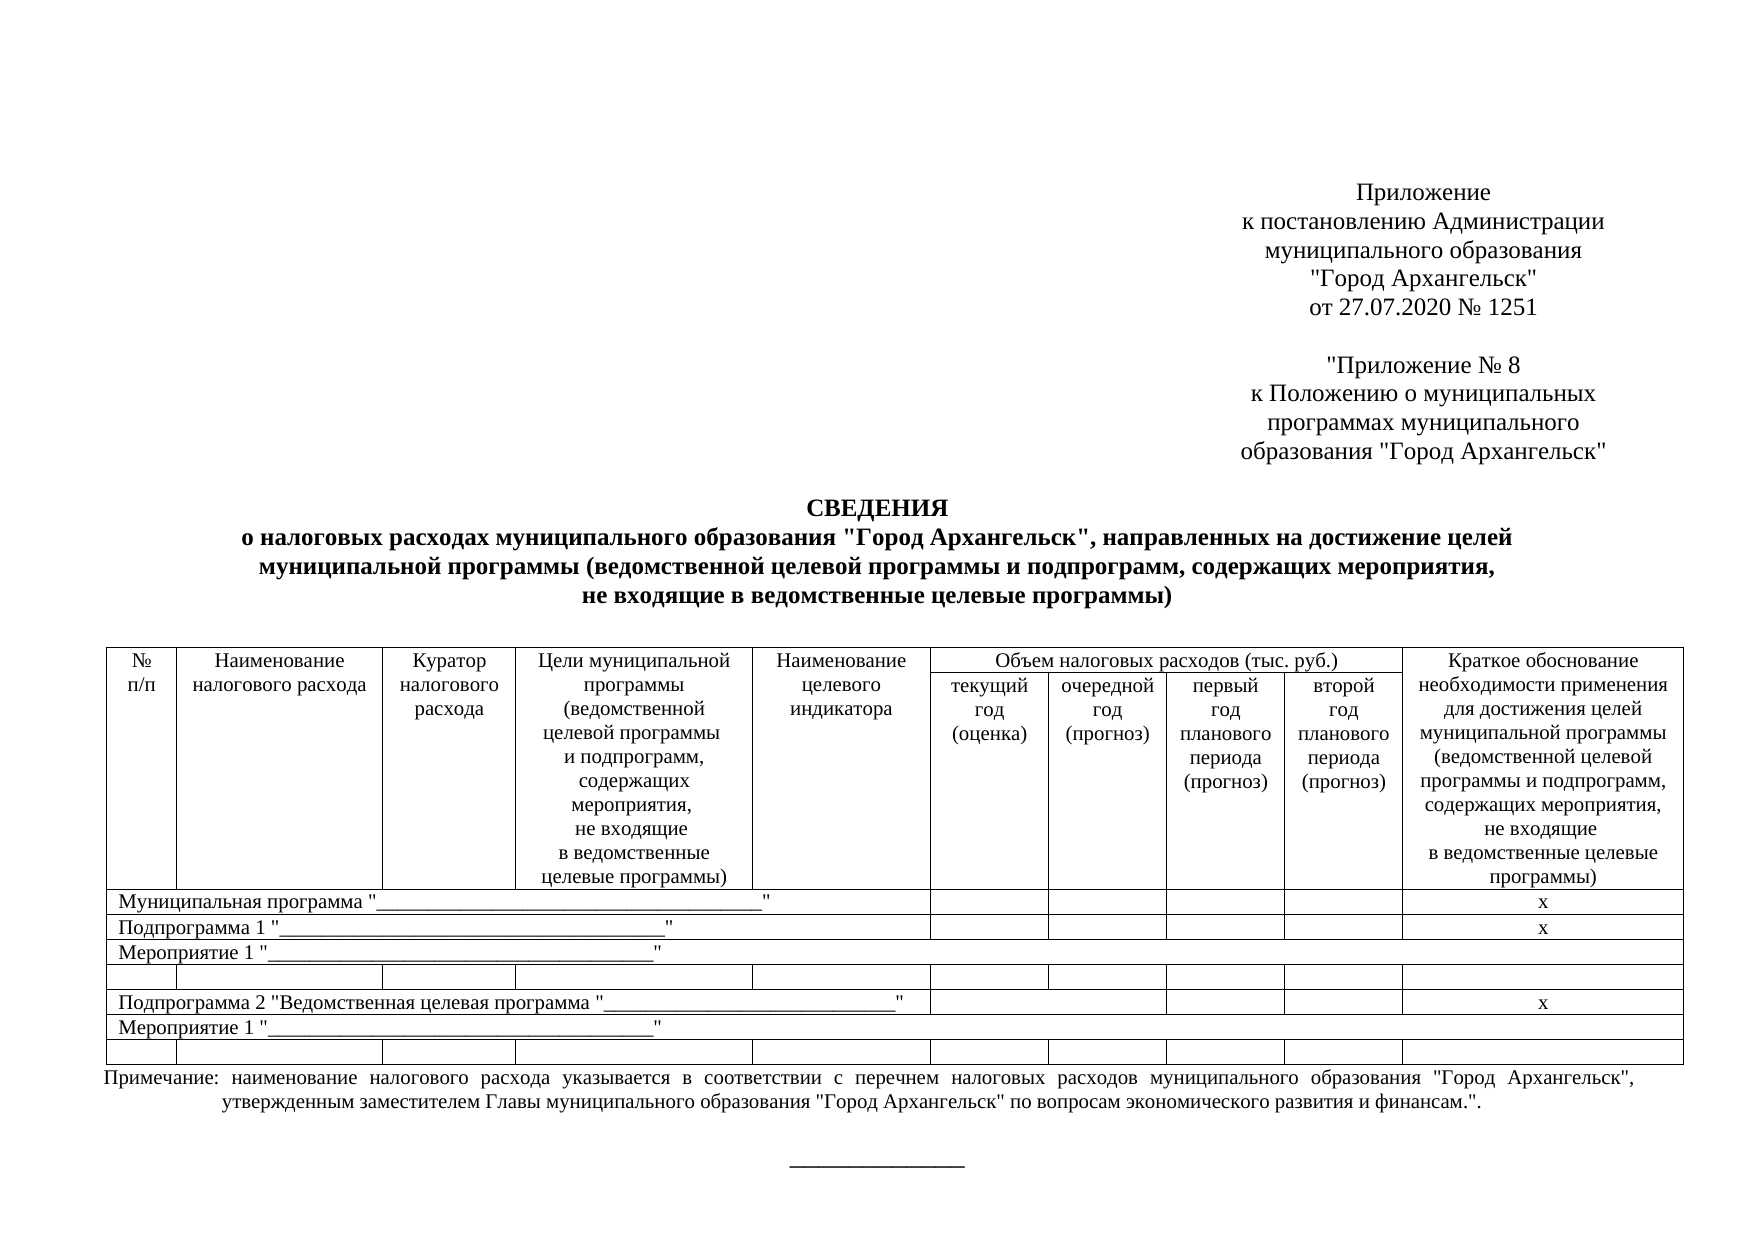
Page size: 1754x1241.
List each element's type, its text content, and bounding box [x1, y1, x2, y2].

table_header Куратор налогового расхода [383, 648, 515, 888]
table_cell очередной год (прогноз) [1049, 673, 1166, 888]
table_cell [107, 1040, 176, 1064]
text "Город Архангельск" [1211, 263, 1636, 292]
table_cell [177, 965, 382, 989]
table_header Краткое обоснование необходимости применения для достижения целей муниципальной программы (ведомственной целевой программы и подпрограмм, содержащих мероприятия, не входящие в ведомственные целевые программы) [1403, 648, 1683, 888]
table_cell [1167, 990, 1284, 1014]
table_header Наименование целевого индикатора [753, 648, 930, 888]
text СВЕДЕНИЯ [118, 493, 1636, 522]
table_cell [1285, 990, 1402, 1014]
table_cell х [1403, 915, 1683, 939]
table_cell [107, 965, 176, 989]
table_cell [1403, 965, 1683, 989]
table_cell [931, 915, 1048, 939]
text о налоговых расходах муниципального образования "Город Архангельск", направленных на достижение целей [118, 522, 1636, 551]
text муниципальной программы (ведомственной целевой программы и подпрограмм, содержащих мероприятия, [118, 551, 1636, 580]
table_cell [1285, 965, 1402, 989]
table_cell Муниципальная программа "_____________________________________" [107, 890, 930, 913]
text к Положению о муниципальных программах муниципального образования "Город Архангельск" [1211, 378, 1636, 465]
text ____________ [118, 1137, 1636, 1171]
table_header Наименование налогового расхода [177, 648, 382, 888]
table_cell [931, 1040, 1048, 1064]
table_cell х [1403, 990, 1683, 1014]
text "Приложение № 8 [1211, 350, 1636, 378]
table_cell [1167, 890, 1284, 913]
table_cell [1285, 890, 1402, 913]
table_cell [1167, 915, 1284, 939]
table_cell первый год планового периода (прогноз) [1167, 673, 1284, 888]
table_cell [931, 890, 1048, 913]
table_cell Мероприятие 1 "_____________________________________" [107, 940, 1683, 964]
table_cell Подпрограмма 2 "Ведомственная целевая программа "____________________________" [107, 990, 930, 1014]
text не входящие в ведомственные целевые программы) [118, 580, 1636, 608]
table_cell [1049, 915, 1166, 939]
table_cell [1285, 1040, 1402, 1064]
table_cell [516, 965, 752, 989]
table_cell [931, 965, 1048, 989]
table_cell второй год планового периода (прогноз) [1285, 673, 1402, 888]
table_cell [1049, 890, 1166, 913]
table_cell х [1403, 890, 1683, 913]
table_cell текущий год (оценка) [931, 673, 1048, 888]
table_cell [1049, 1040, 1166, 1064]
table_cell [1167, 965, 1284, 989]
table_cell [753, 965, 930, 989]
table_cell [177, 1040, 382, 1064]
text Приложение [1211, 177, 1636, 206]
table_cell [1403, 1040, 1683, 1064]
table_header Объем налоговых расходов (тыс. руб.) [931, 648, 1402, 672]
text Примечание: наименование налогового расхода указывается в соответствии с перечнем налоговых расходов муниципального образования "Город Архангельск", утвержденным заместителем Главы муниципального образования "Город Архангельск" по вопросам экономического развития и финансам.". [103, 1065, 1636, 1113]
table_cell Мероприятие 1 "_____________________________________" [107, 1015, 1683, 1039]
text от 27.07.2020 № 1251 [1211, 292, 1636, 321]
table_cell Подпрограмма 1 "_____________________________________" [107, 915, 930, 939]
table_cell [931, 990, 1166, 1014]
table_cell [1167, 1040, 1284, 1064]
table_cell [383, 1040, 515, 1064]
table_cell [753, 1040, 930, 1064]
table_header Цели муниципальной программы (ведомственной целевой программы и подпрограмм, содержащих мероприятия, не входящие в ведомственные целевые программы) [516, 648, 752, 888]
table_header № п/п [107, 648, 176, 888]
table_cell [1285, 915, 1402, 939]
table_cell [383, 965, 515, 989]
table_cell [1049, 965, 1166, 989]
text к постановлению Администрации муниципального образования [1211, 206, 1636, 263]
table_cell [516, 1040, 752, 1064]
